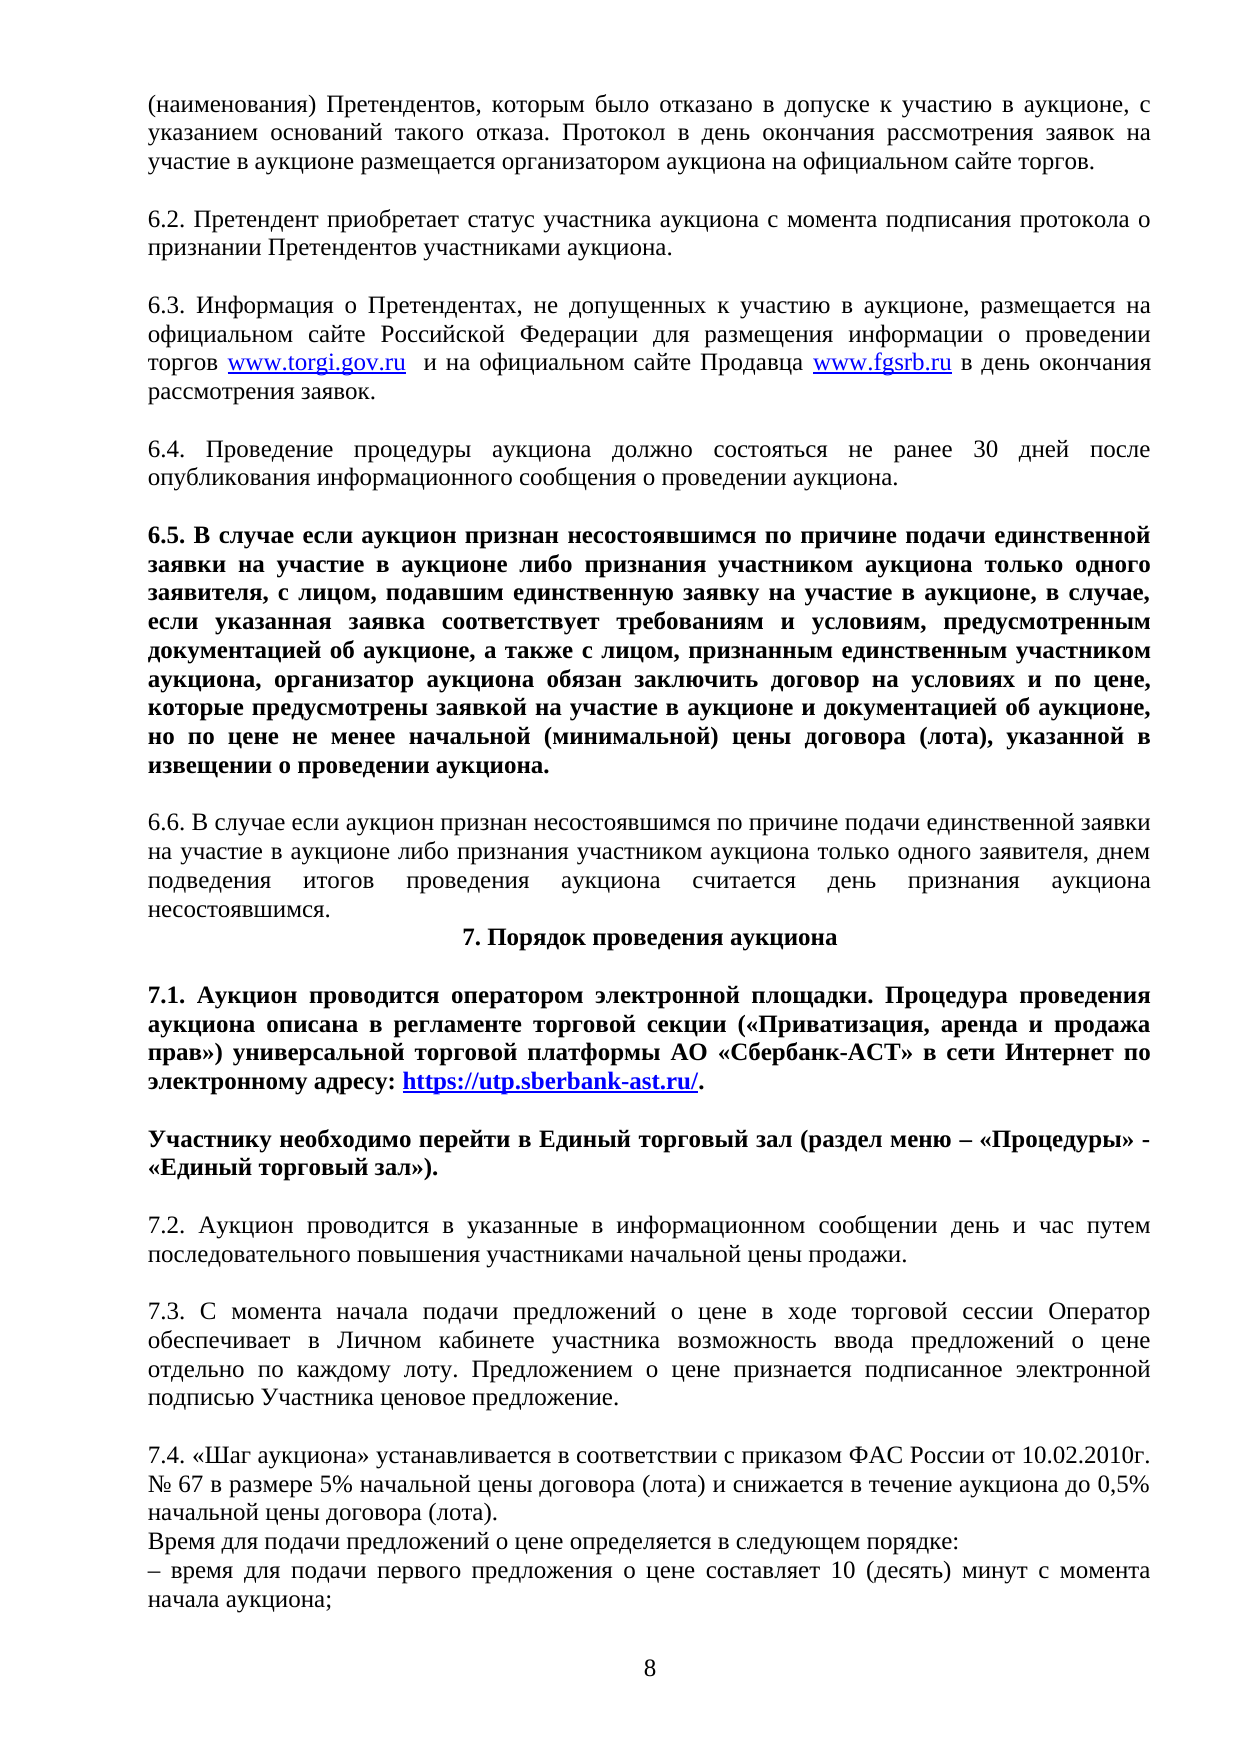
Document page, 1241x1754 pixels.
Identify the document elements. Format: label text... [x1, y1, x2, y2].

text 6.6. В случае если аукцион признан несостоявшимся по причине подачи единственной заявки на участие в аукционе либо признания участником аукциона только одного заявителя, днем подведения итогов проведения аукциона считается день признания аукциона несостоявшимся. [148, 807, 1152, 922]
text 6.5. В случае если аукцион признан несостоявшимся по причине подачи единственной заявки на участие в аукционе либо признания участником аукциона только одного заявителя, с лицом, подавшим единственную заявку на участие в аукционе, в случае, если указанная заявка соответствует требованиям и условиям, предусмотренным документацией об аукционе, а также с лицом, признанным единственным участником аукциона, организатор аукциона обязан заключить договор на условиях и по цене, которые предусмотрены заявкой на участие в аукционе и документацией об аукционе, но по цене не менее начальной (минимальной) цены договора (лота), указанной в извещении о проведении аукциона. [148, 520, 1152, 779]
text 6.3. Информация о Претендентах, не допущенных к участию в аукционе, размещается на официальном сайте Российской Федерации для размещения информации о проведении торгов www.torgi.gov.ru и на официальном сайте Продавца www.fgsrb.ru в день окончания рассмотрения заявок. [148, 290, 1152, 405]
text 7. Порядок проведения аукциона [148, 922, 1152, 951]
text – время для подачи первого предложения о цене составляет 10 (десять) минут с момента начала аукциона; [148, 1555, 1152, 1612]
text Участнику необходимо перейти в Единый торговый зал (раздел меню – «Процедуры» - «Единый торговый зал»). [148, 1124, 1152, 1181]
text 7.2. Аукцион проводится в указанные в информационном сообщении день и час путем последовательного повышения участниками начальной цены продажи. [148, 1210, 1152, 1267]
text 6.4. Проведение процедуры аукциона должно состояться не ранее 30 дней после опубликования информационного сообщения о проведении аукциона. [148, 434, 1152, 491]
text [148, 89, 1152, 175]
text 7.1. Аукцион проводится оператором электронной площадки. Процедура проведения аукциона описана в регламенте торговой секции («Приватизация, аренда и продажа прав») универсальной торговой платформы АО «Сбербанк-АСТ» в сети Интернет по электронному адресу: https://utp.sberbank-ast.ru/. [148, 980, 1152, 1095]
text 7.3. С момента начала подачи предложений о цене в ходе торговой сессии Оператор обеспечивает в Личном кабинете участника возможность ввода предложений о цене отдельно по каждому лоту. Предложением о цене признается подписанное электронной подписью Участника ценовое предложение. [148, 1296, 1152, 1411]
text 7.4. «Шаг аукциона» устанавливается в соответствии с приказом ФАС России от 10.02.2010г. № 67 в размере 5% начальной цены договора (лота) и снижается в течение аукциона до 0,5% начальной цены договора (лота). [148, 1440, 1152, 1526]
text Время для подачи предложений о цене определяется в следующем порядке: [148, 1526, 1152, 1555]
text 6.2. Претендент приобретает статус участника аукциона с момента подписания протокола о признании Претендентов участниками аукциона. [148, 204, 1152, 261]
